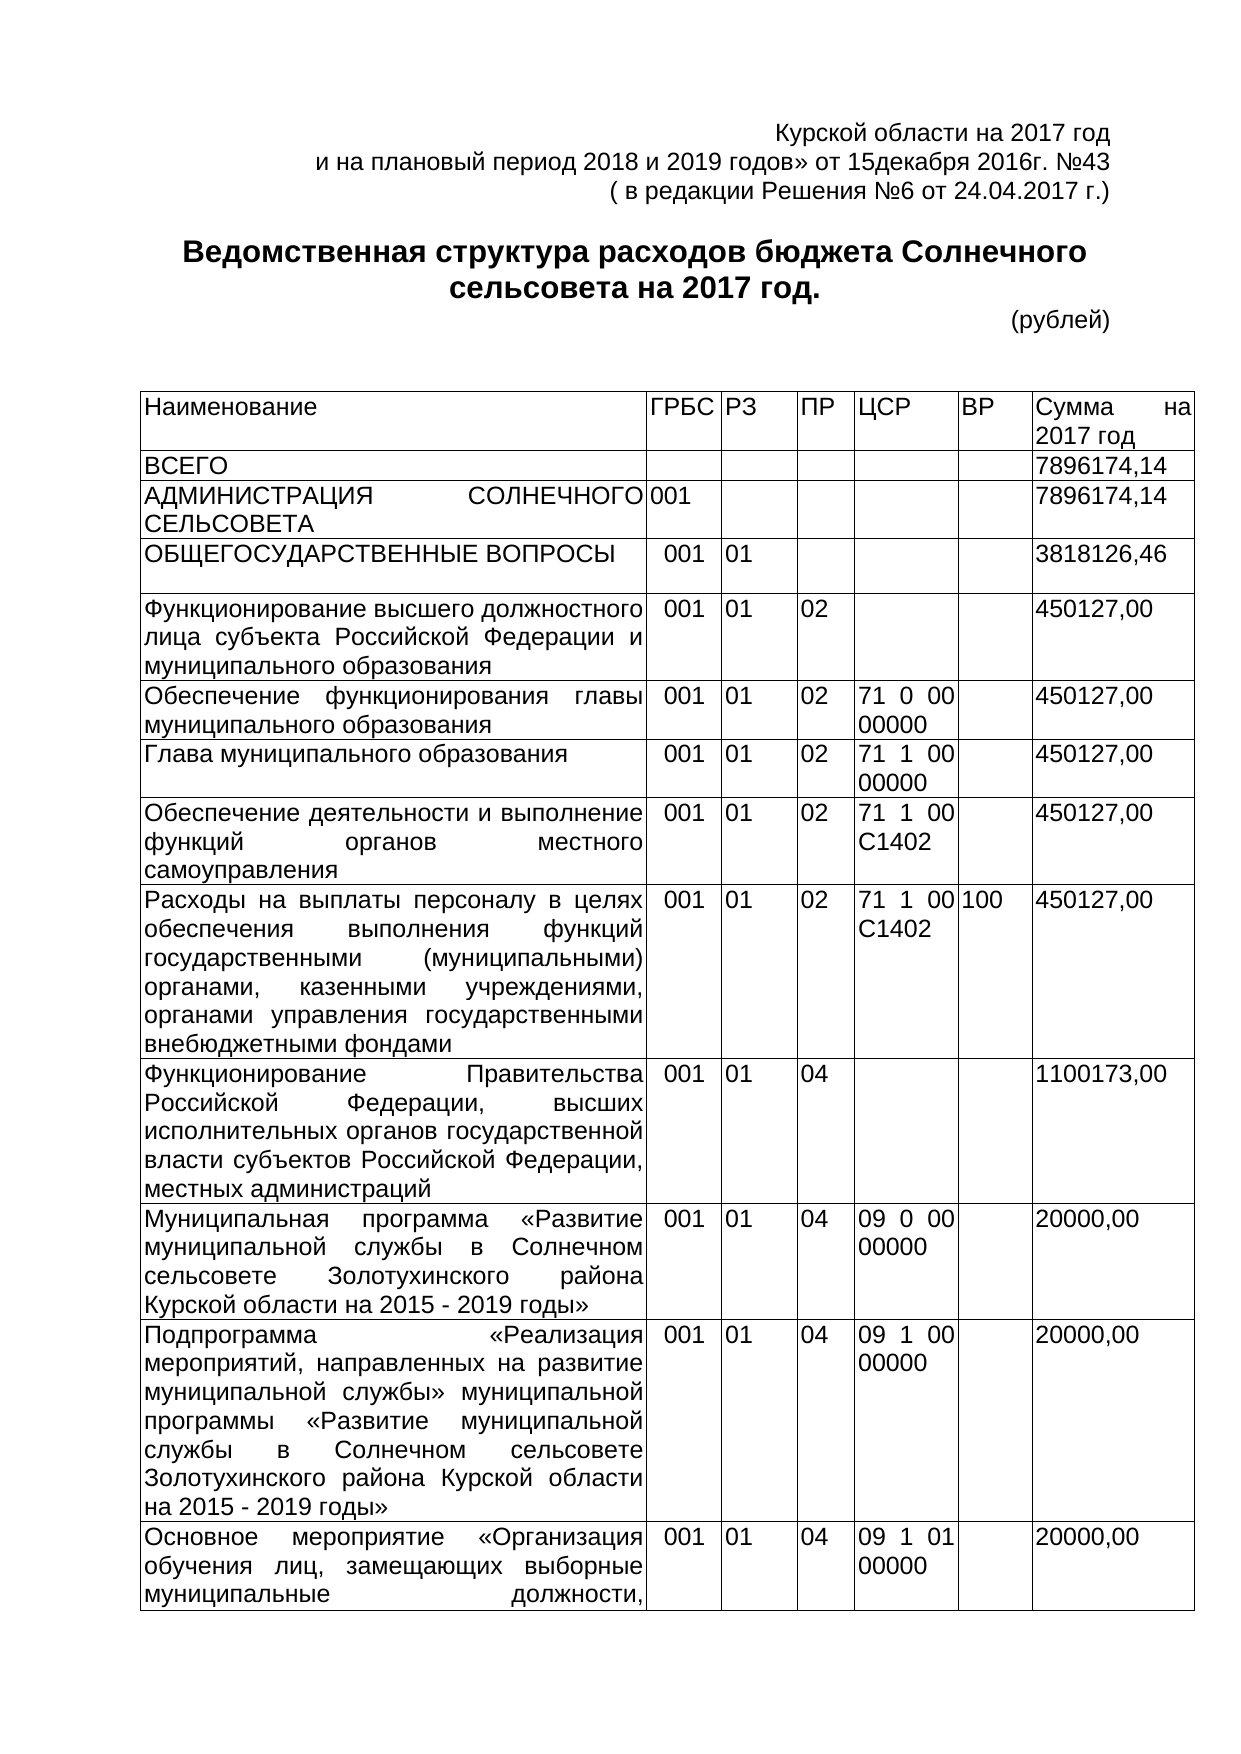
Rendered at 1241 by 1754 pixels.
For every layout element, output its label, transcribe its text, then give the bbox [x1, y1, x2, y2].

table_cell 450127,00 [1033, 885, 1194, 1058]
table_cell 01 [722, 681, 797, 738]
table_cell 450127,00 [1033, 681, 1194, 738]
table_cell [959, 740, 1032, 797]
table_cell 001 [647, 740, 721, 797]
table_cell 02 [798, 740, 854, 797]
table_cell 450127,00 [1033, 594, 1194, 680]
table_cell 001 [647, 1320, 721, 1521]
table_cell 1100173,00 [1033, 1059, 1194, 1203]
table_cell 01 [722, 1320, 797, 1521]
table_cell 001 [647, 885, 721, 1058]
table_cell 01 [722, 594, 797, 680]
text ( в редакции Решения №6 от 24.04.2017 г.) [159, 176, 1110, 204]
table_cell [959, 798, 1032, 884]
table_cell 3818126,46 [1033, 539, 1194, 593]
table_cell 04 [798, 1059, 854, 1203]
table_cell [855, 539, 958, 593]
table_cell 09 0 00 00000 [855, 1204, 958, 1319]
table_header ПР [798, 392, 854, 450]
table_cell [959, 1204, 1032, 1319]
table_cell 001 [647, 1522, 721, 1610]
table_cell 20000,00 [1033, 1522, 1194, 1610]
text (рублей) [159, 305, 1110, 334]
table_cell 02 [798, 798, 854, 884]
table_cell [855, 594, 958, 680]
table_cell 20000,00 [1033, 1204, 1194, 1319]
table_cell 01 [722, 1204, 797, 1319]
table_cell [855, 481, 958, 538]
table_cell 01 [722, 1059, 797, 1203]
table_cell Глава муниципального образования [141, 740, 646, 797]
table_cell [959, 1320, 1032, 1521]
table_cell [722, 481, 797, 538]
text Курской области на 2017 год [159, 118, 1110, 147]
table_cell [855, 1059, 958, 1203]
table_cell 001 [647, 681, 721, 738]
table_cell 02 [798, 594, 854, 680]
table_cell 01 [722, 539, 797, 593]
table_cell 09 1 00 00000 [855, 1320, 958, 1521]
table_cell 02 [798, 885, 854, 1058]
table_cell Основное мероприятие «Организация обучения лиц, замещающих выборные муниципальные должности, муниципальных служащих на курсах повышения квалификации» [141, 1522, 646, 1610]
table_cell 01 [722, 885, 797, 1058]
table_cell 71 1 00 С1402 [855, 885, 958, 1058]
table_cell [959, 681, 1032, 738]
table_cell 02 [798, 681, 854, 738]
table_cell 450127,00 [1033, 798, 1194, 884]
table_cell 04 [798, 1320, 854, 1521]
table_cell 001 [647, 539, 721, 593]
text Ведомственная структура расходов бюджета Солнечного сельсовета на 2017 год. [159, 233, 1110, 305]
table_cell 04 [798, 1204, 854, 1319]
table_cell 001 [647, 798, 721, 884]
table_cell 04 [798, 1522, 854, 1610]
table_cell 09 1 01 00000 [855, 1522, 958, 1610]
table_cell 001 [647, 1204, 721, 1319]
table_cell 01 [722, 1522, 797, 1610]
table_cell 01 [722, 798, 797, 884]
table_cell [959, 1059, 1032, 1203]
table_cell [798, 481, 854, 538]
table_cell 001 [647, 594, 721, 680]
table_cell 001 [647, 481, 721, 538]
table_cell 20000,00 [1033, 1320, 1194, 1521]
table_cell 450127,00 [1033, 740, 1194, 797]
table_cell 01 [722, 740, 797, 797]
table_cell 7896174,14 [1033, 481, 1194, 538]
table_cell 71 1 00 С1402 [855, 798, 958, 884]
table_cell [959, 539, 1032, 593]
table_header ВР [959, 392, 1032, 450]
text и на плановый период 2018 и 2019 годов» от 15декабря 2016г. №43 [159, 147, 1110, 176]
table_cell 001 [647, 1059, 721, 1203]
table_header РЗ [722, 392, 797, 450]
table_cell 100 [959, 885, 1032, 1058]
table_cell ОБЩЕГОСУДАРСТВЕННЫЕ ВОПРОСЫ [141, 539, 646, 593]
table_cell [798, 539, 854, 593]
table_header ЦСР [855, 392, 958, 450]
table_cell [959, 594, 1032, 680]
table_cell [959, 481, 1032, 538]
table_header ГРБС [647, 392, 721, 450]
table_cell [959, 1522, 1032, 1610]
table_header Наименование [141, 392, 646, 450]
